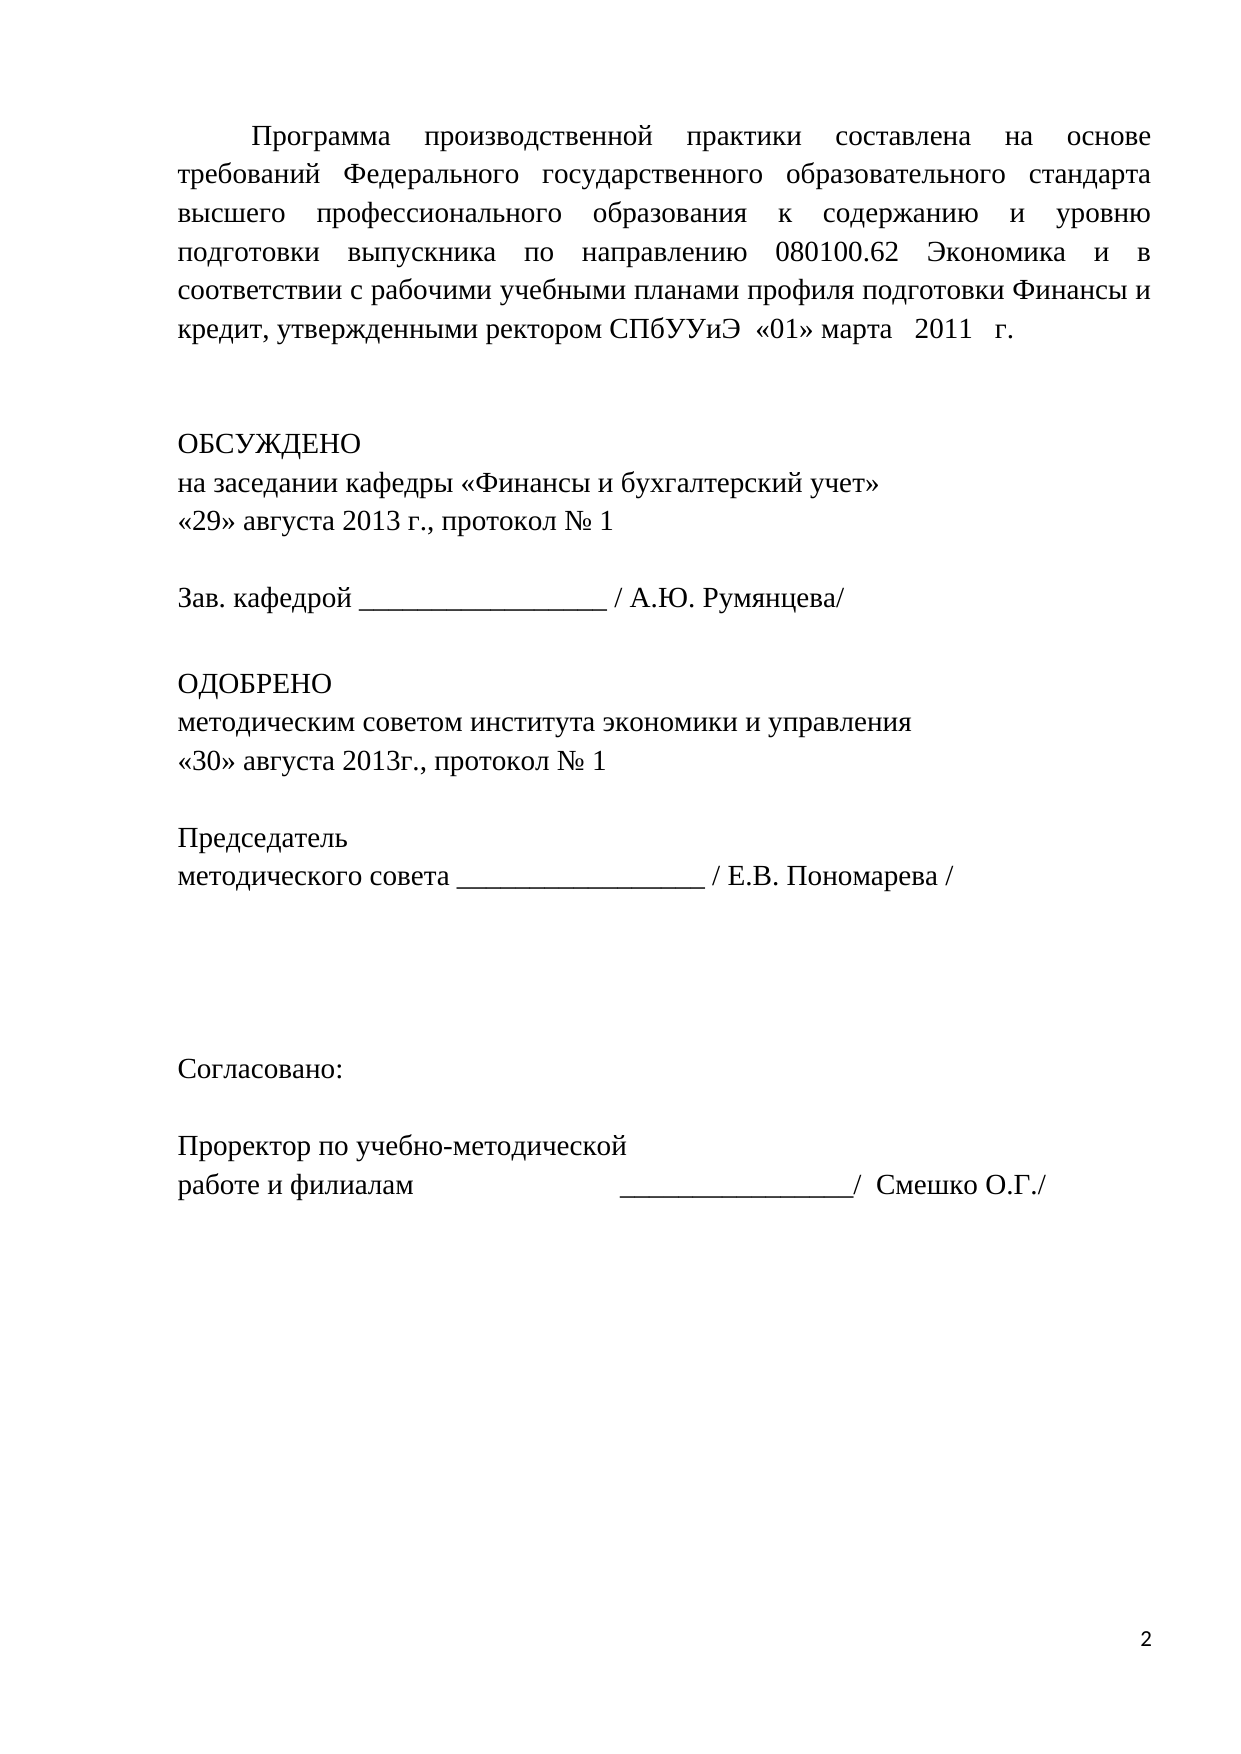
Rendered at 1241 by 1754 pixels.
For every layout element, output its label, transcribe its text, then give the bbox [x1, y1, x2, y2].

text ОДОБРЕНО [177, 666, 1152, 699]
text «29» августа ., протокол № 1 [177, 503, 1152, 537]
text методическим советом института экономики и управления [177, 704, 1152, 738]
text Программа производственной практики составлена на основе требований Федерального государственного образовательного стандарта высшего профессионального образования к содержанию и уровню подготовки выпускника по направлению 080100.62 Экономика и в соответствии с рабочими учебными планами профиля подготовки Финансы и кредит, утвержденными ректором СПбУУиЭ «01» марта 2011 г. [177, 118, 1152, 344]
text методического совета _________________ / Е.В. Пономарева / [177, 858, 1152, 892]
text Обсуждено [177, 426, 1152, 460]
text на заседании кафедры «Финансы и бухгалтерский учет» [177, 465, 1152, 498]
text Согласовано: [177, 1051, 1152, 1085]
text «30» августа 2013г., протокол № 1 [177, 743, 1152, 776]
text Проректор по учебно-методической [177, 1128, 1152, 1162]
text Председатель [177, 820, 1152, 853]
text работе и филиалам ________________/ Смешко О.Г./ [177, 1167, 1152, 1200]
text Зав. кафедрой _________________ / А.Ю. Румянцева/ [177, 581, 1152, 621]
